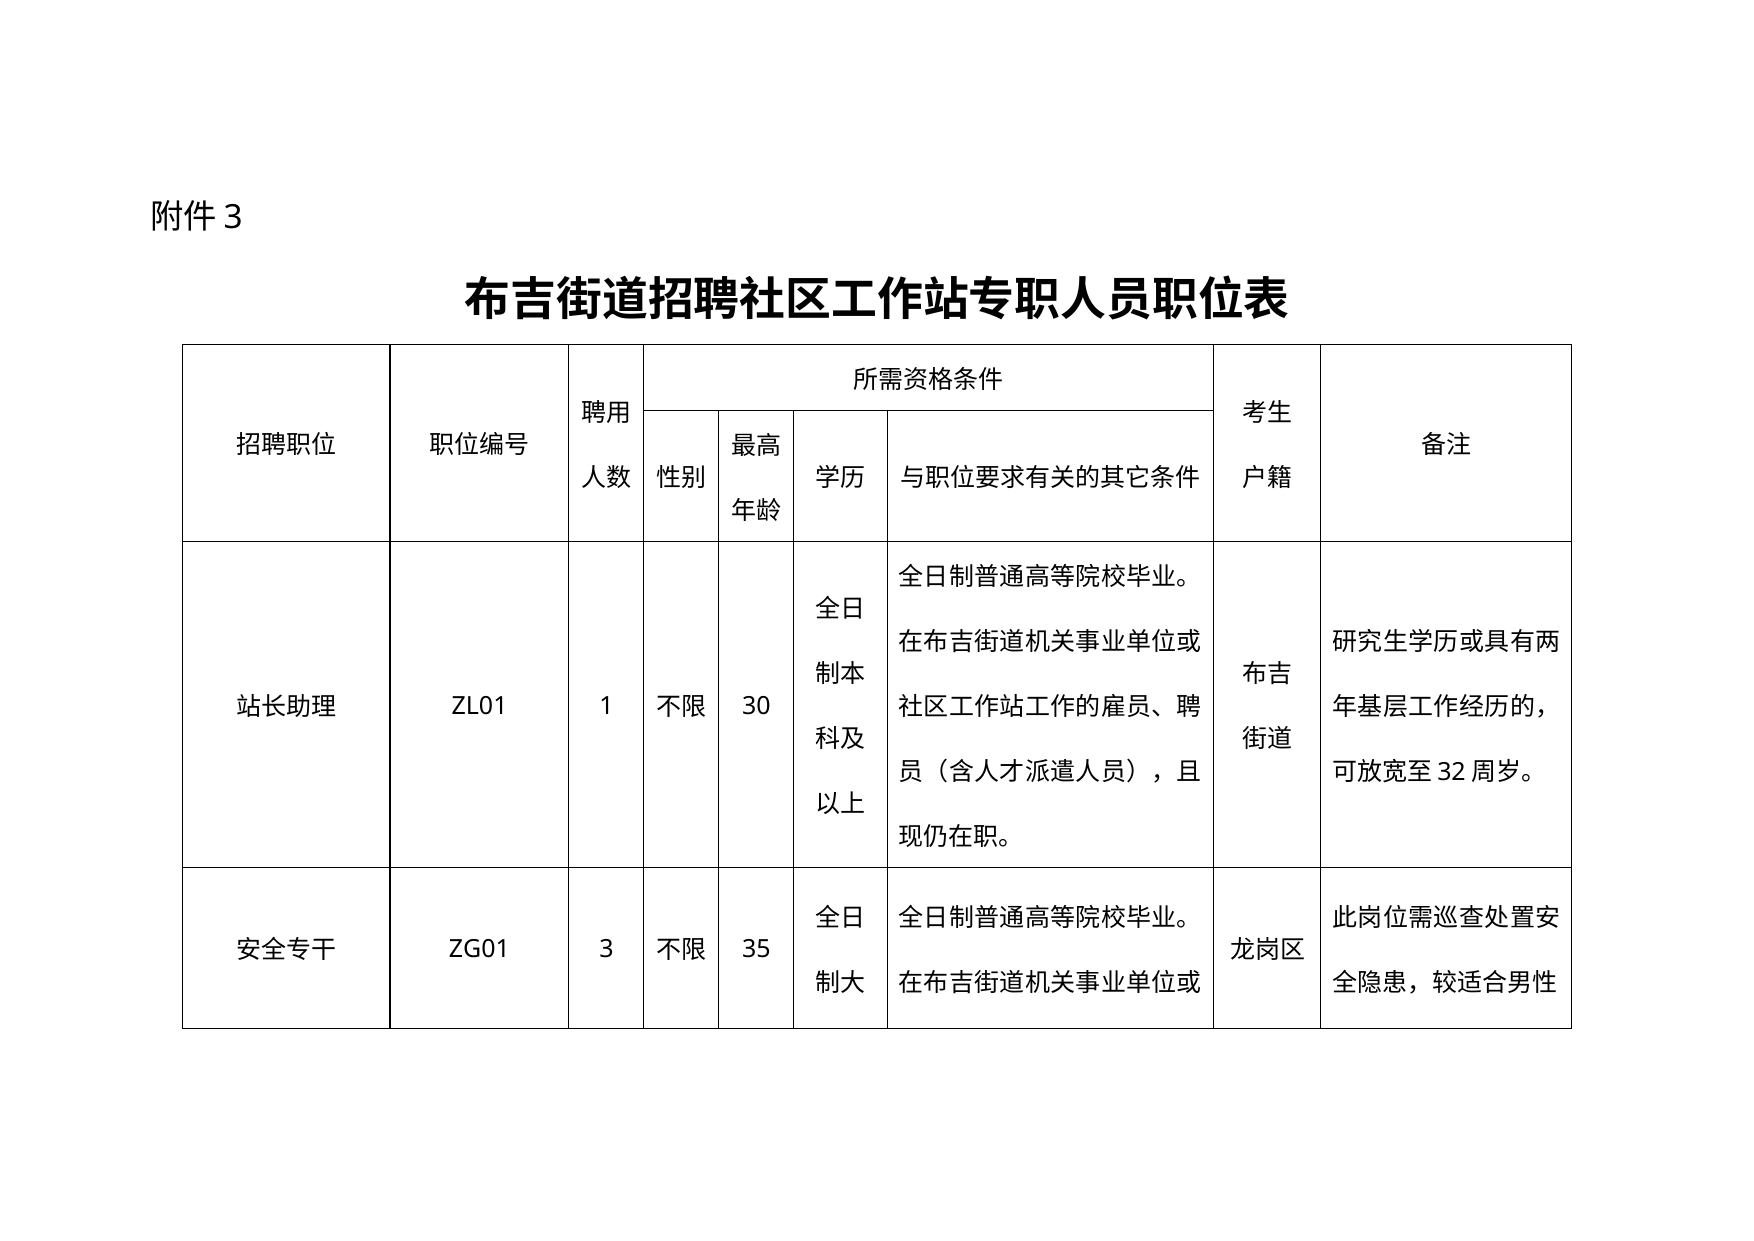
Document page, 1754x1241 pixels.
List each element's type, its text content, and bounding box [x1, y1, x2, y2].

table_cell 全日制大专及以上 [794, 868, 887, 1028]
table_cell 布吉 街道 [1214, 542, 1320, 867]
table_header 备注 [1321, 345, 1571, 541]
table_cell 30 [719, 542, 793, 867]
text 附件3 [150, 181, 1604, 246]
table_cell 全日制本科及以上 [794, 542, 887, 867]
table_cell 35 [719, 868, 793, 1028]
text 布吉街道招聘社区工作站专职人员职位表 [150, 246, 1604, 344]
table_header 考生 户籍 [1214, 345, 1320, 541]
table_cell 与职位要求有关的其它条件 [888, 411, 1213, 541]
table_cell ZL01 [391, 542, 568, 867]
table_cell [888, 868, 1213, 1028]
table_cell 此岗位需巡查处置安全隐患，较适合男性 [1321, 868, 1571, 1028]
table_cell 3 [569, 868, 643, 1028]
table_header 所需资格条件 [644, 345, 1213, 410]
table_cell 研究生学历或具有两年基层工作经历的，可放宽至32周岁。 [1321, 542, 1571, 867]
table_cell 不限 [644, 542, 718, 867]
table_cell ZG01 [391, 868, 568, 1028]
table_cell 站长助理 [183, 542, 389, 867]
table_header 职位编号 [391, 345, 568, 541]
table_cell 不限 [644, 868, 718, 1028]
table_header 招聘职位 [183, 345, 389, 541]
table_cell 龙岗区 [1214, 868, 1320, 1028]
table_cell 全日制普通高等院校毕业。在布吉街道机关事业单位或社区工作站工作的雇员、聘员（含人才派遣人员），且现仍在职。 [888, 542, 1213, 867]
table_cell 性别 [644, 411, 718, 541]
table_cell 安全专干 [183, 868, 389, 1028]
table_cell 学历 [794, 411, 887, 541]
table_header 聘用人数 [569, 345, 643, 541]
table_cell 最高年龄 [719, 411, 793, 541]
table_cell 1 [569, 542, 643, 867]
